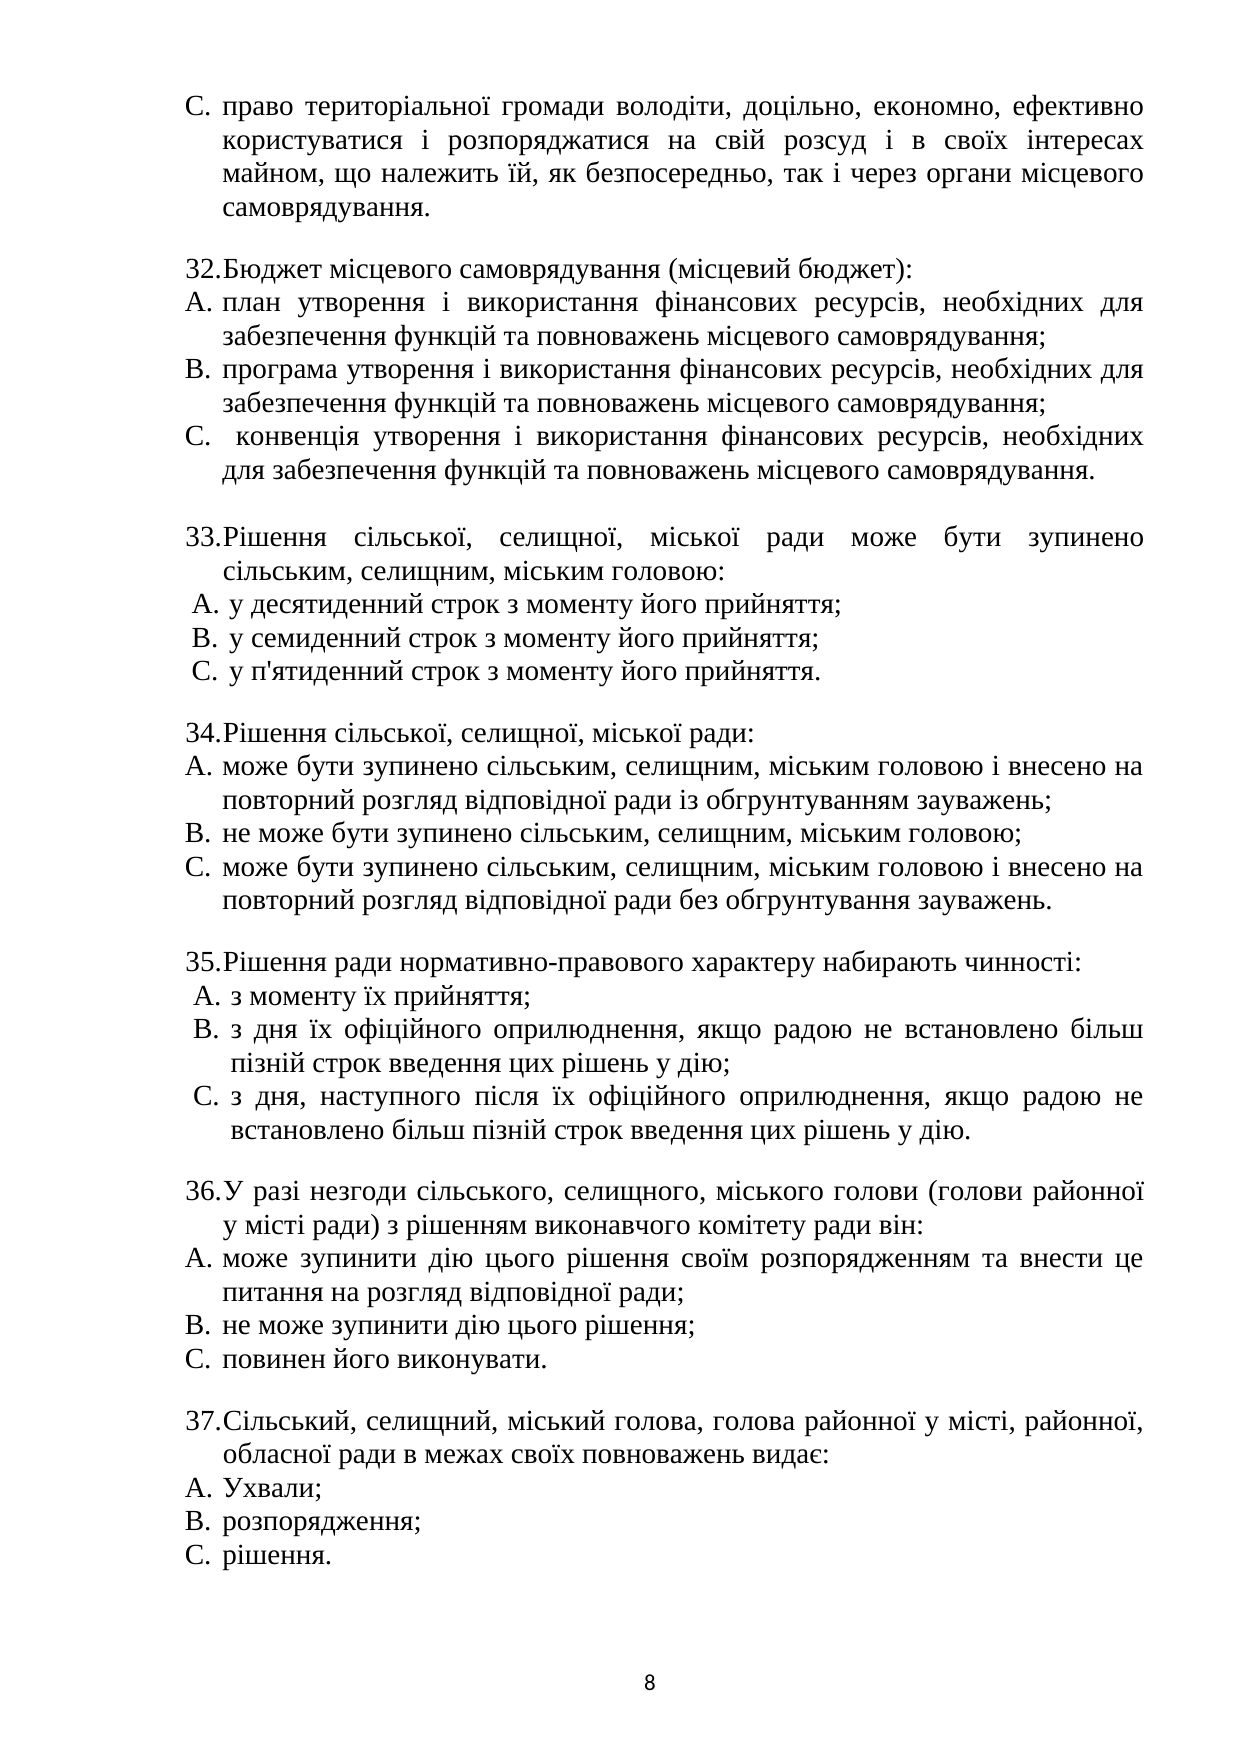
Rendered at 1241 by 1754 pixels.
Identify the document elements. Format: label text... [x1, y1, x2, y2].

list Сільський, селищний, міський голова, голова районної у місті, районної, обласної ради в межах своїх повноважень видає: [185, 1403, 1145, 1470]
list рішення. [184, 1537, 1145, 1570]
list може бути зупинено сільським, селищним, міським головою і внесено на повторний розгляд відповідної ради без обгрунтування зауважень. [184, 849, 1145, 916]
list розпорядження; [184, 1503, 1145, 1537]
list з моменту їх прийняття; [193, 978, 1145, 1011]
list з дня їх офіційного оприлюднення, якщо радою не встановлено більш пізній строк введення цих рішень у дію; [193, 1011, 1145, 1078]
list з дня, наступного після їх офіційного оприлюднення, якщо радою не встановлено більш пізній строк введення цих рішень у дію. [193, 1078, 1145, 1145]
list не може бути зупинено сільським, селищним, міським головою; [184, 815, 1145, 849]
list Рішення ради нормативно-правового характеру набирають чинності: [185, 944, 1145, 978]
list Ухвали; [184, 1470, 1145, 1503]
list може бути зупинено сільським, селищним, міським головою і внесено на повторний розгляд відповідної ради із обгрунтуванням зауважень; [184, 748, 1145, 815]
list Рішення сільської, селищної, міської ради може бути зупинено сільським, селищним, міським головою: [185, 519, 1145, 586]
list повинен його виконувати. [184, 1341, 1145, 1374]
list у десятиденний строк з моменту його прийняття; [191, 586, 1145, 620]
list програма утворення і використання фінансових ресурсів, необхідних для забезпечення функцій та повноважень місцевого самоврядування; [184, 351, 1145, 418]
list не може зупинити дію цього рішення; [184, 1307, 1145, 1341]
list у семиденний строк з моменту його прийняття; [191, 620, 1145, 653]
list право територіальної громади володіти, доцільно, економно, ефективно користуватися і розпоряджатися на свій розсуд і в своїх інтересах майном, що належить їй, як безпосередньо, так і через органи місцевого самоврядування. [184, 88, 1145, 223]
list У разі незгоди сільського, селищного, міського голови (голови районної у місті ради) з рішенням виконавчого комітету ради він: [185, 1173, 1145, 1240]
list Рішення сільської, селищної, міської ради: [185, 715, 1145, 748]
list може зупинити дію цього рішення своїм розпорядженням та внести це питання на розгляд відповідної ради; [184, 1240, 1145, 1307]
list Бюджет місцевого самоврядування (місцевий бюджет): [185, 251, 1145, 284]
list план утворення і використання фінансових ресурсів, необхідних для забезпечення функцій та повноважень місцевого самоврядування; [184, 284, 1145, 351]
list конвенція утворення і використання фінансових ресурсів, необхідних для забезпечення функцій та повноважень місцевого самоврядування. [184, 418, 1145, 486]
list у п'ятиденний строк з моменту його прийняття. [191, 653, 1145, 687]
